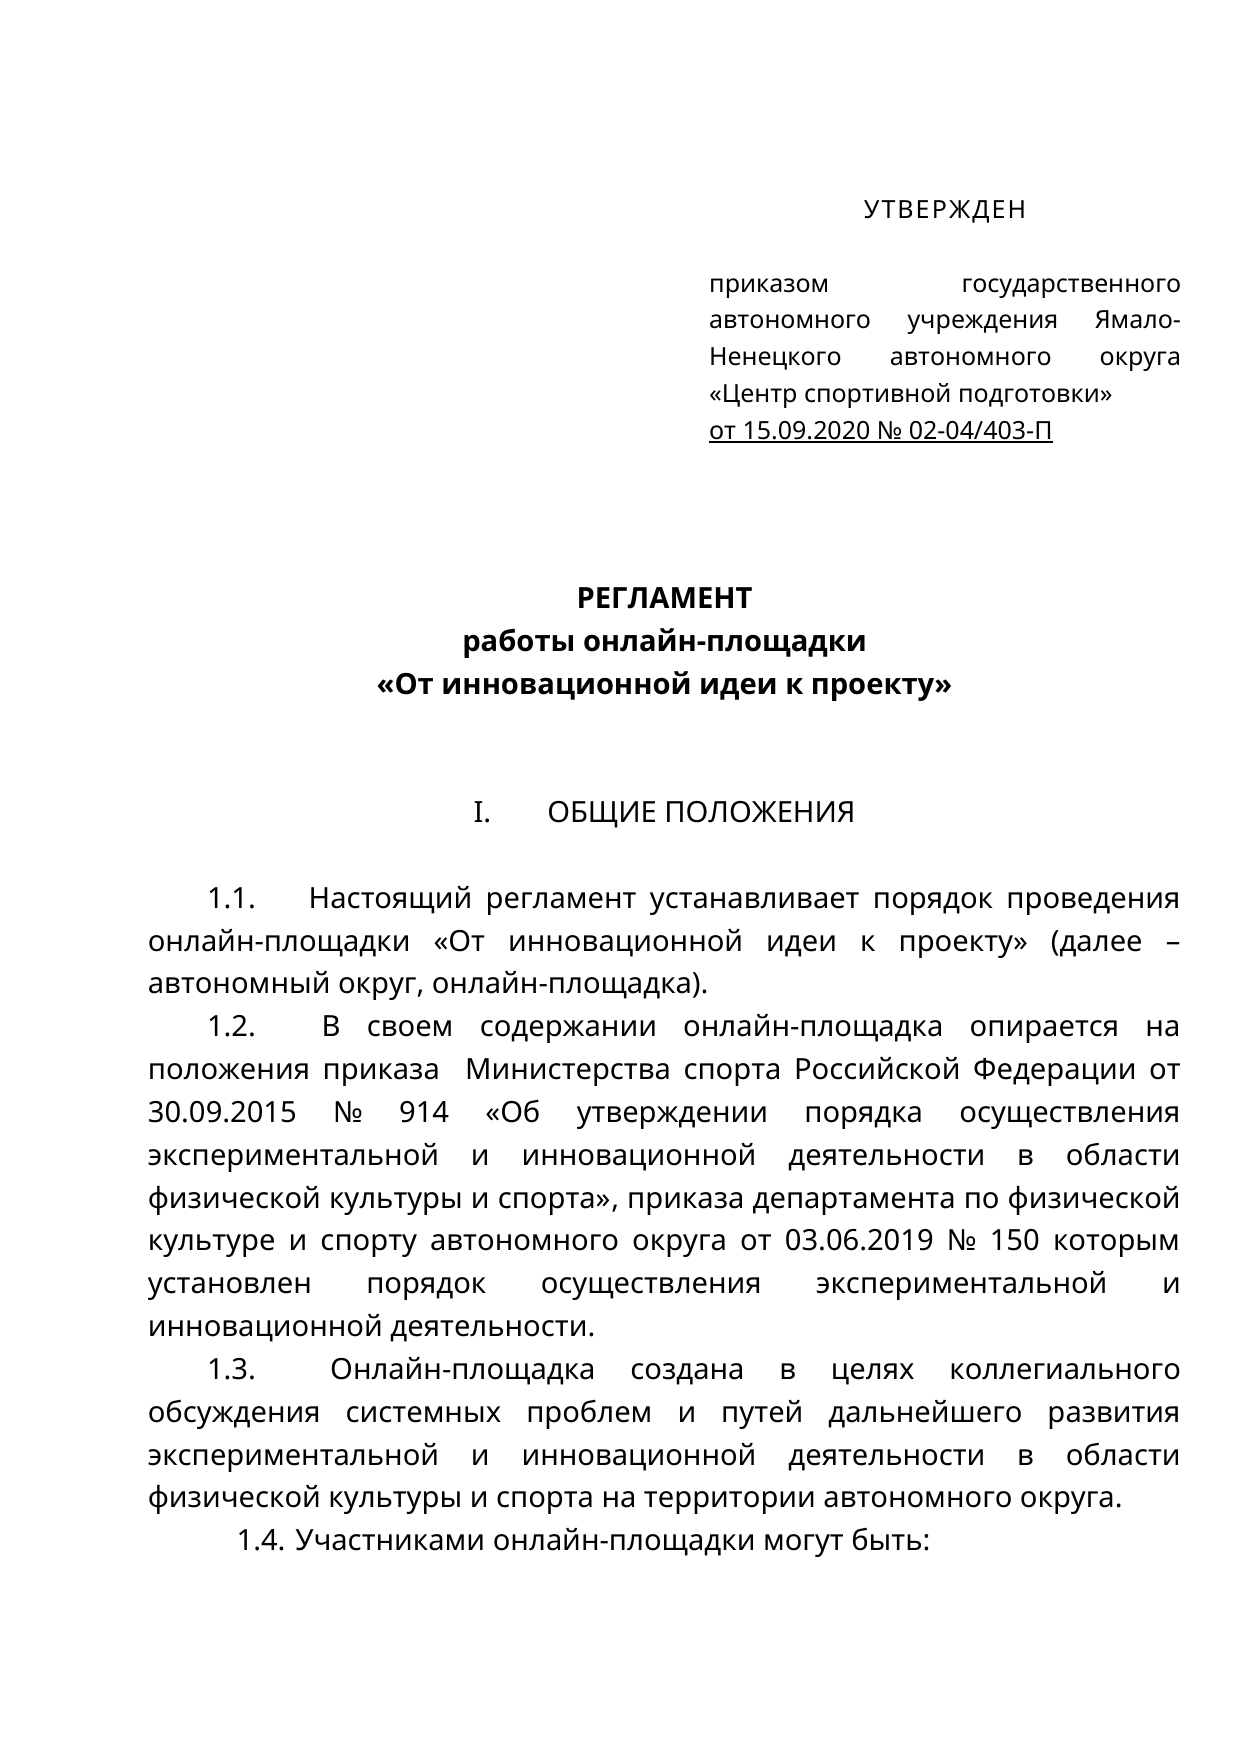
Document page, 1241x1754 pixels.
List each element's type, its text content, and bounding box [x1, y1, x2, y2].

list Настоящий регламент устанавливает порядок проведения онлайн-площадки «От инновационной идеи к проекту» (далее – автономный округ, онлайн-площадка). [148, 877, 1181, 1002]
list ОБЩИЕ ПОЛОЖЕНИЯ [148, 792, 1181, 831]
text «От инновационной идеи к проекту» [148, 663, 1181, 703]
list Онлайн-площадка создана в целях коллегиального обсуждения системных проблем и путей дальнейшего развития экспериментальной и инновационной деятельности в области физической культуры и спорта на территории автономного округа. [148, 1348, 1181, 1516]
text от 15.09.2020 № 02-04/403-П [709, 412, 1181, 446]
text УТВЕРЖДЕН [709, 192, 1181, 226]
list В своем содержании онлайн-площадка опирается на положения приказа Министерства спорта Российской Федерации от 30.09.2015 № 914 «Об утверждении порядка осуществления экспериментальной и инновационной деятельности в области физической культуры и спорта», приказа департамента по физической культуре и спорту автономного округа от 03.06.2019 № 150 которым установлен порядок осуществления экспериментальной и инновационной деятельности. [148, 1006, 1181, 1345]
text работы онлайн-площадки [148, 620, 1181, 660]
text приказом государственного автономного учреждения Ямало-Ненецкого автономного округа «Центр спортивной подготовки» [709, 265, 1181, 409]
list Участниками онлайн-площадки могут быть: [148, 1519, 1181, 1559]
text РЕГЛАМЕНТ [148, 577, 1181, 617]
